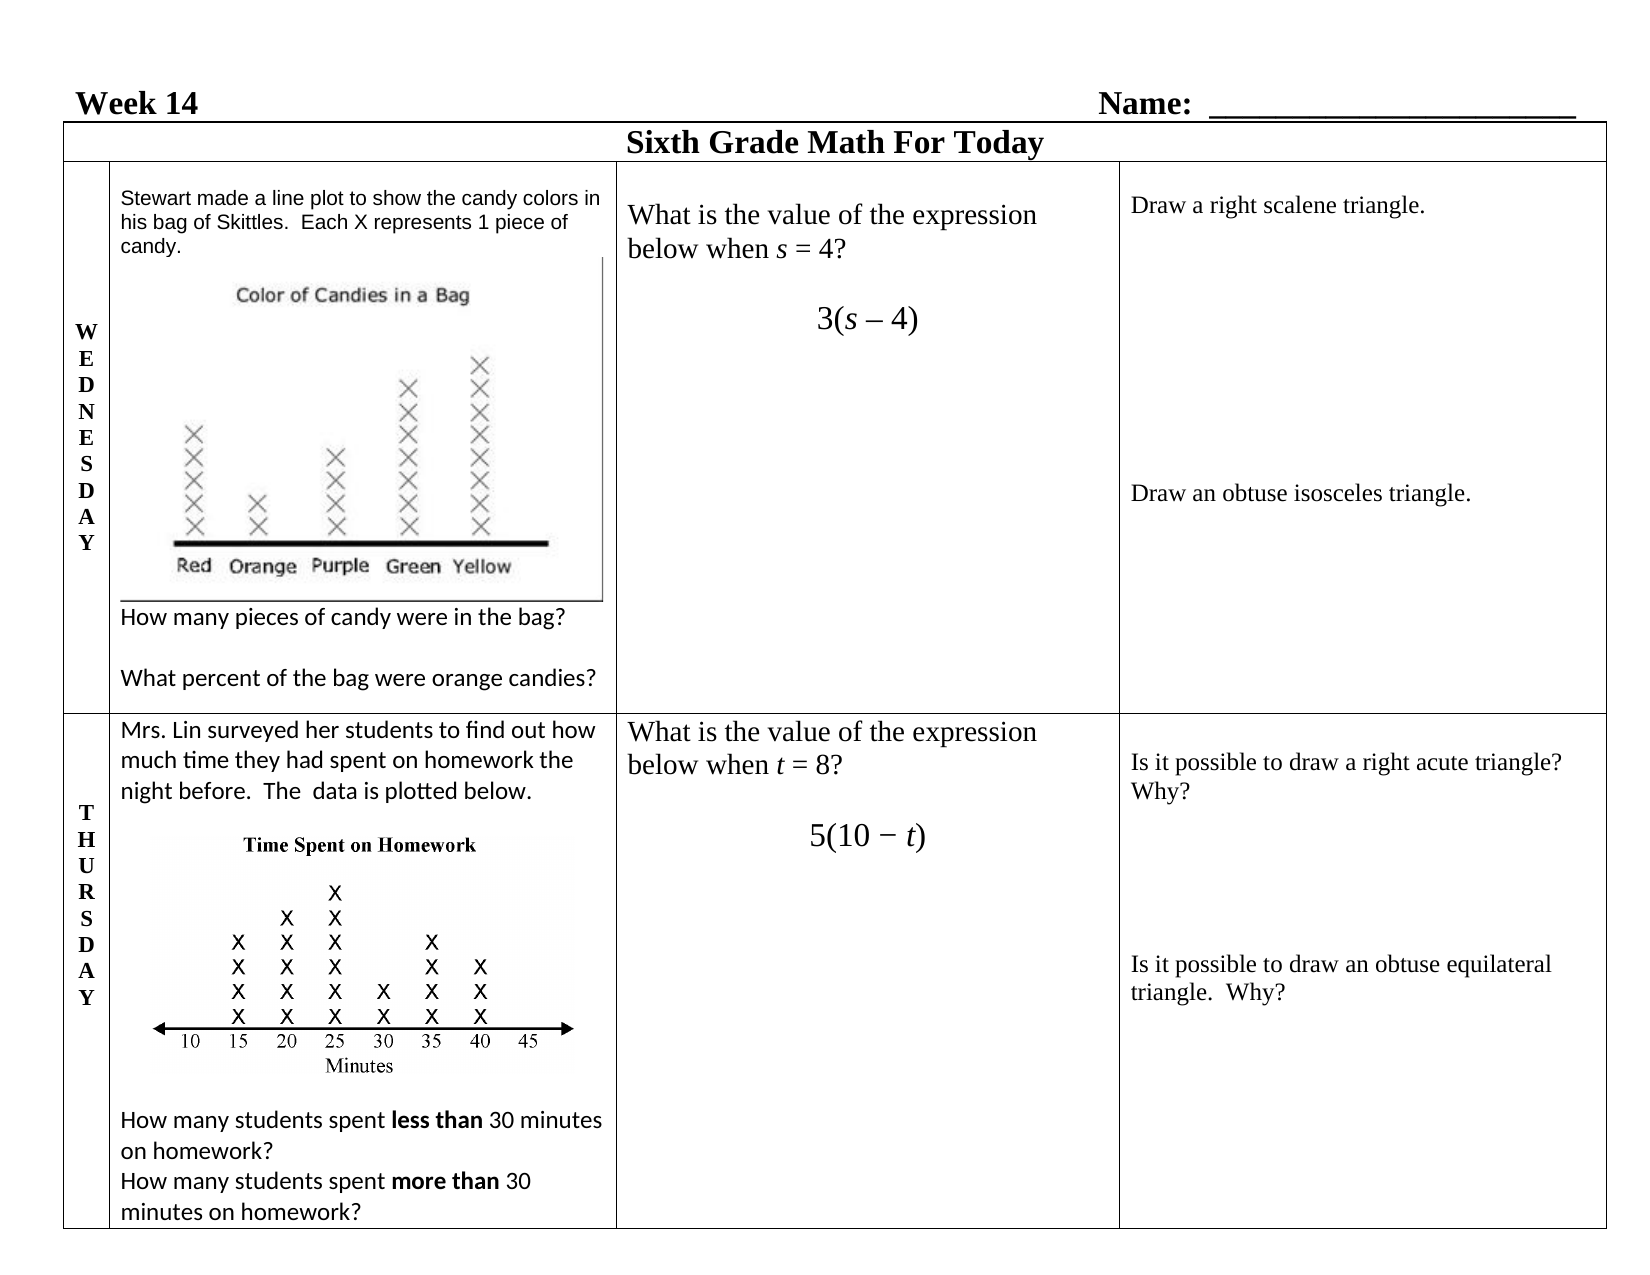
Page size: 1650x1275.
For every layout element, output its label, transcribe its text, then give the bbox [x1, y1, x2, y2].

table_cell Draw a right scalene triangle. Draw an obtuse isosceles triangle. [1120, 162, 1606, 713]
table_cell Mrs. Lin surveyed her students to find out how much time they had spent on homework the night before. The data is plotted below. How many students spent less than 30 minutes on homework? How many students spent more than 30 minutes on homework? [110, 714, 616, 1227]
table_cell Is it possible to draw a right acute triangle? Why? Is it possible to draw an obtuse equilateral triangle. Why? [1120, 714, 1606, 1227]
table_cell Stewart made a line plot to show the candy colors in his bag of Skittles. Each X represents 1 piece of candy. How many pieces of candy were in the bag? What percent of the bag were orange candies? [110, 162, 616, 713]
table_cell What is the value of the expression below when s = 4? 3(s – 4) [617, 162, 1119, 713]
table_header Week 14 Name: ______________________ [64, 83, 1606, 121]
picture [120, 257, 604, 602]
table_cell W E D N E S D A Y [64, 162, 109, 713]
table_cell Sixth Grade Math For Today [64, 123, 1606, 161]
table_cell What is the value of the expression below when t = 8? 5(10 − t) [617, 714, 1119, 1227]
table_cell T H U R S D A Y [64, 714, 109, 1227]
